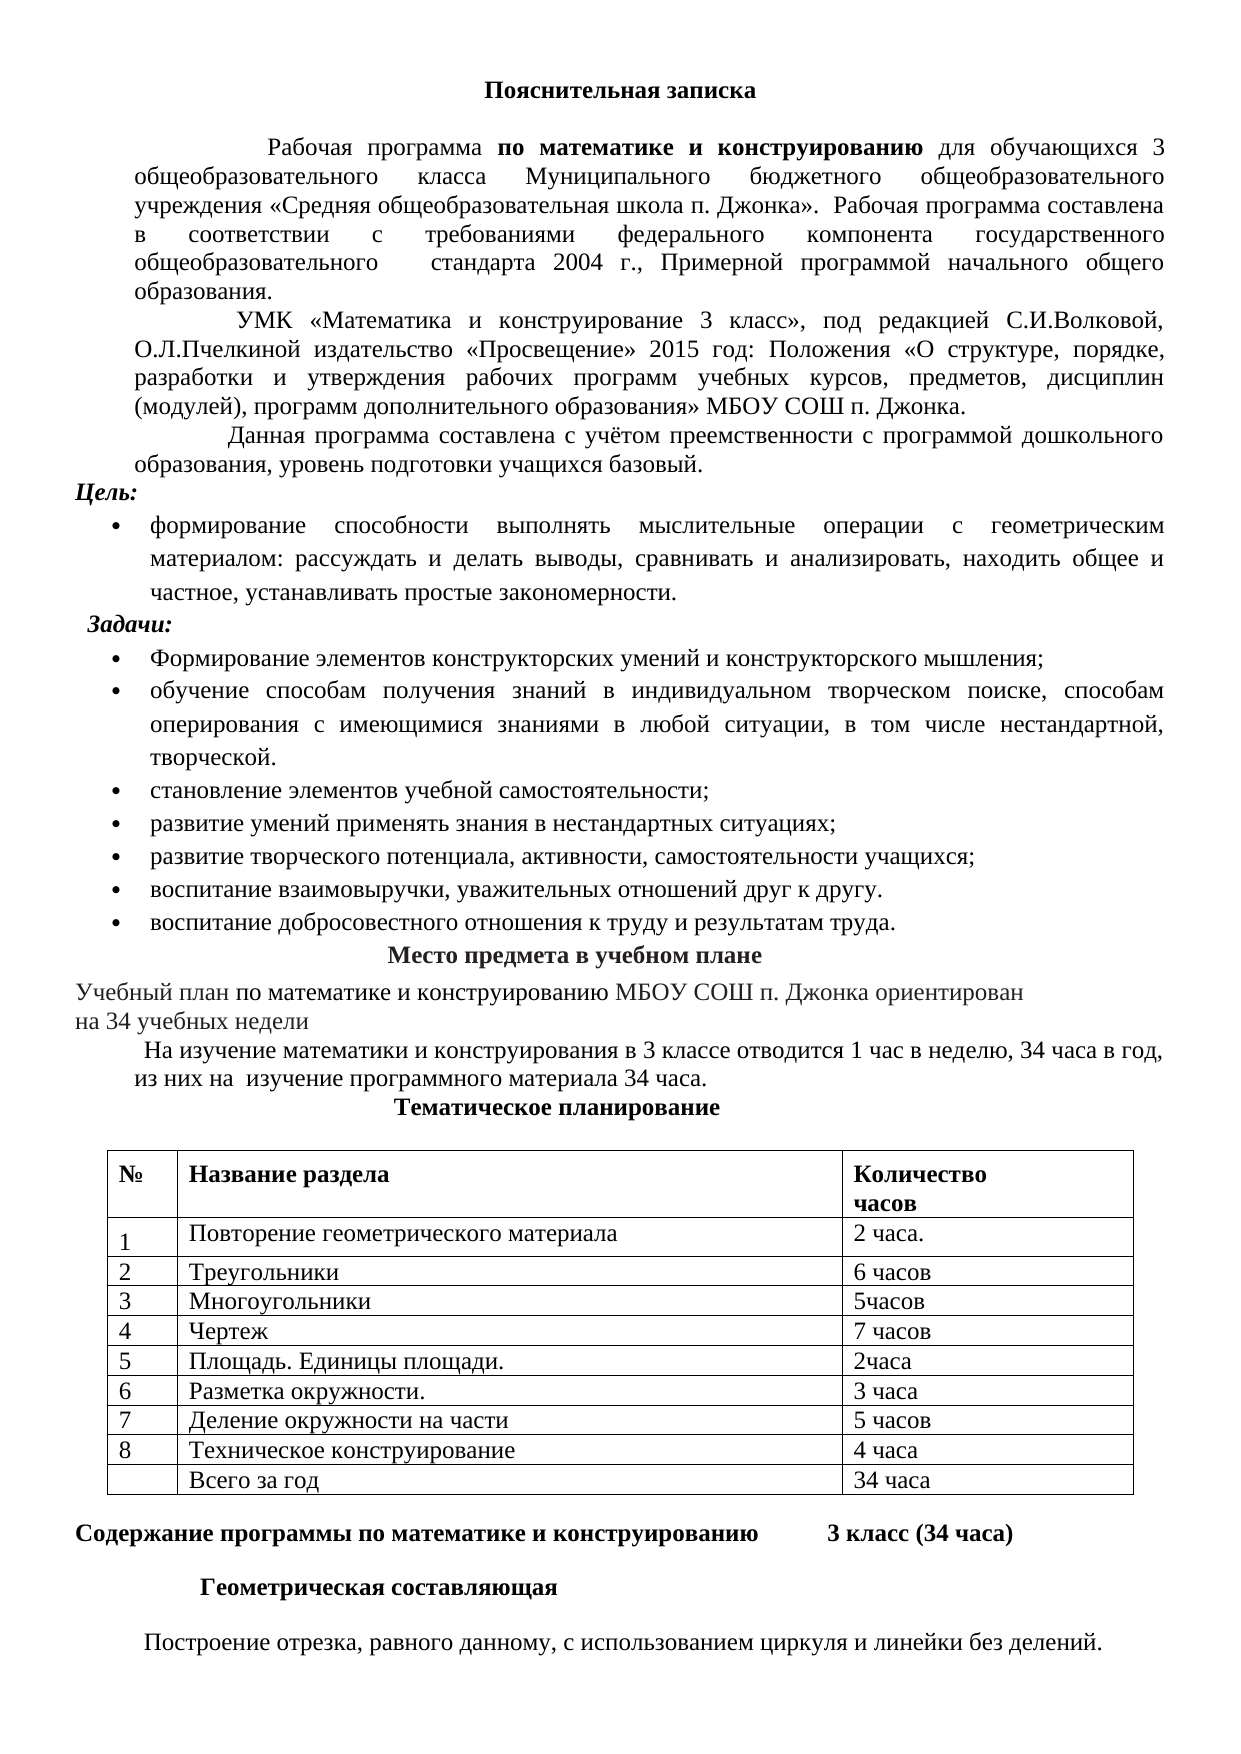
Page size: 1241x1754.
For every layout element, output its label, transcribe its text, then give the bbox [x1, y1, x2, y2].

table_cell 34 часа [843, 1465, 1133, 1494]
table_cell 5часов [843, 1286, 1133, 1315]
text Рабочая программа по математике и конструированию для обучающихся 3 общеобразовательного класса Муниципального бюджетного общеобразовательного учреждения «Средняя общеобразовательная школа п. Джонка». Рабочая программа составлена в соответствии с требованиями федерального компонента государственного общеобразовательного стандарта 2004 г., Примерной программой начального общего образования. [134, 132, 1165, 305]
list Формирование элементов конструкторских умений и конструкторского мышления; [112, 643, 1165, 671]
table_cell 7 [108, 1406, 177, 1434]
table_cell Многоугольники [178, 1286, 842, 1315]
table_cell 7 часов [843, 1316, 1133, 1345]
table_cell 2 [108, 1257, 177, 1285]
table_cell 5 [108, 1346, 177, 1375]
list воспитание добросовестного отношения к труду и результатам труда. [112, 907, 1165, 936]
table_cell Техническое конструирование [178, 1435, 842, 1464]
table_cell Площадь. Единицы площади. [178, 1346, 842, 1375]
text Пояснительная записка [75, 75, 1165, 104]
table_cell 6 часов [843, 1257, 1133, 1285]
table_header № [108, 1151, 177, 1217]
list воспитание взаимовыручки, уважительных отношений друг к другу. [112, 874, 1165, 902]
table_cell 4 часа [843, 1435, 1133, 1464]
list формирование способности выполнять мыслительные операции с геометрическим материалом: рассуждать и делать выводы, сравнивать и анализировать, находить общее и частное, устанавливать простые закономерности. [112, 511, 1165, 605]
table_cell 3 часа [843, 1376, 1133, 1404]
table_cell Деление окружности на части [178, 1406, 842, 1434]
table_cell Треугольники [178, 1257, 842, 1285]
text Тематическое планирование [75, 1092, 1165, 1121]
list обучение способам получения знаний в индивидуальном творческом поиске, способам оперирования с имеющимися знаниями в любой ситуации, в том числе нестандартной, творческой. [112, 676, 1165, 770]
table_cell [108, 1465, 177, 1494]
list становление элементов учебной самостоятельности; [112, 775, 1165, 803]
table_cell 1 [108, 1218, 177, 1256]
table_cell Всего за год [178, 1465, 842, 1494]
table_header Название раздела [178, 1151, 842, 1217]
table_cell 2часа [843, 1346, 1133, 1375]
table_cell Чертеж [178, 1316, 842, 1345]
table_cell 5 часов [843, 1406, 1133, 1434]
table_cell Разметка окружности. [178, 1376, 842, 1404]
table_cell 6 [108, 1376, 177, 1404]
list развитие умений применять знания в нестандартных ситуациях; [112, 808, 1165, 836]
text Построение отрезка, равного данному, с использованием циркуля и линейки без делений. [75, 1627, 1165, 1655]
table_cell 8 [108, 1435, 177, 1464]
table_header Количество часов [843, 1151, 1133, 1217]
text Данная программа составлена с учётом преемственности с программой дошкольного образования, уровень подготовки учащихся базовый. [134, 420, 1165, 477]
text Геометрическая составляющая [75, 1572, 1165, 1601]
table_cell 4 [108, 1316, 177, 1345]
list развитие творческого потенциала, активности, самостоятельности учащихся; [112, 841, 1165, 869]
text Содержание программы по математике и конструированию 3 класс (34 часа) [75, 1518, 1165, 1547]
text Цель: [75, 477, 1165, 506]
text На изучение математики и конструирования в 3 классе отводится 1 час в неделю, 34 часа в год, из них на изучение программного материала 34 часа. [75, 1035, 1165, 1092]
table_cell Повторение геометрического материала [178, 1218, 842, 1256]
table_cell 2 часа. [843, 1218, 1133, 1256]
text Задачи: [75, 609, 1165, 638]
text УМК «Математика и конструирование 3 класс», под редакцией С.И.Волковой, О.Л.Пчелкиной издательство «Просвещение» 2015 год: Положения «О структуре, порядке, разработки и утверждения рабочих программ учебных курсов, предметов, дисциплин (модулей), программ дополнительного образования» МБОУ СОШ п. Джонка. [134, 305, 1165, 420]
text Место предмета в учебном плане [75, 940, 1165, 968]
table_cell 3 [108, 1286, 177, 1315]
text Учебный план по математике и конструированию МБОУ СОШ п. Джонка ориентирован на 34 учебных недели [75, 977, 1044, 1035]
